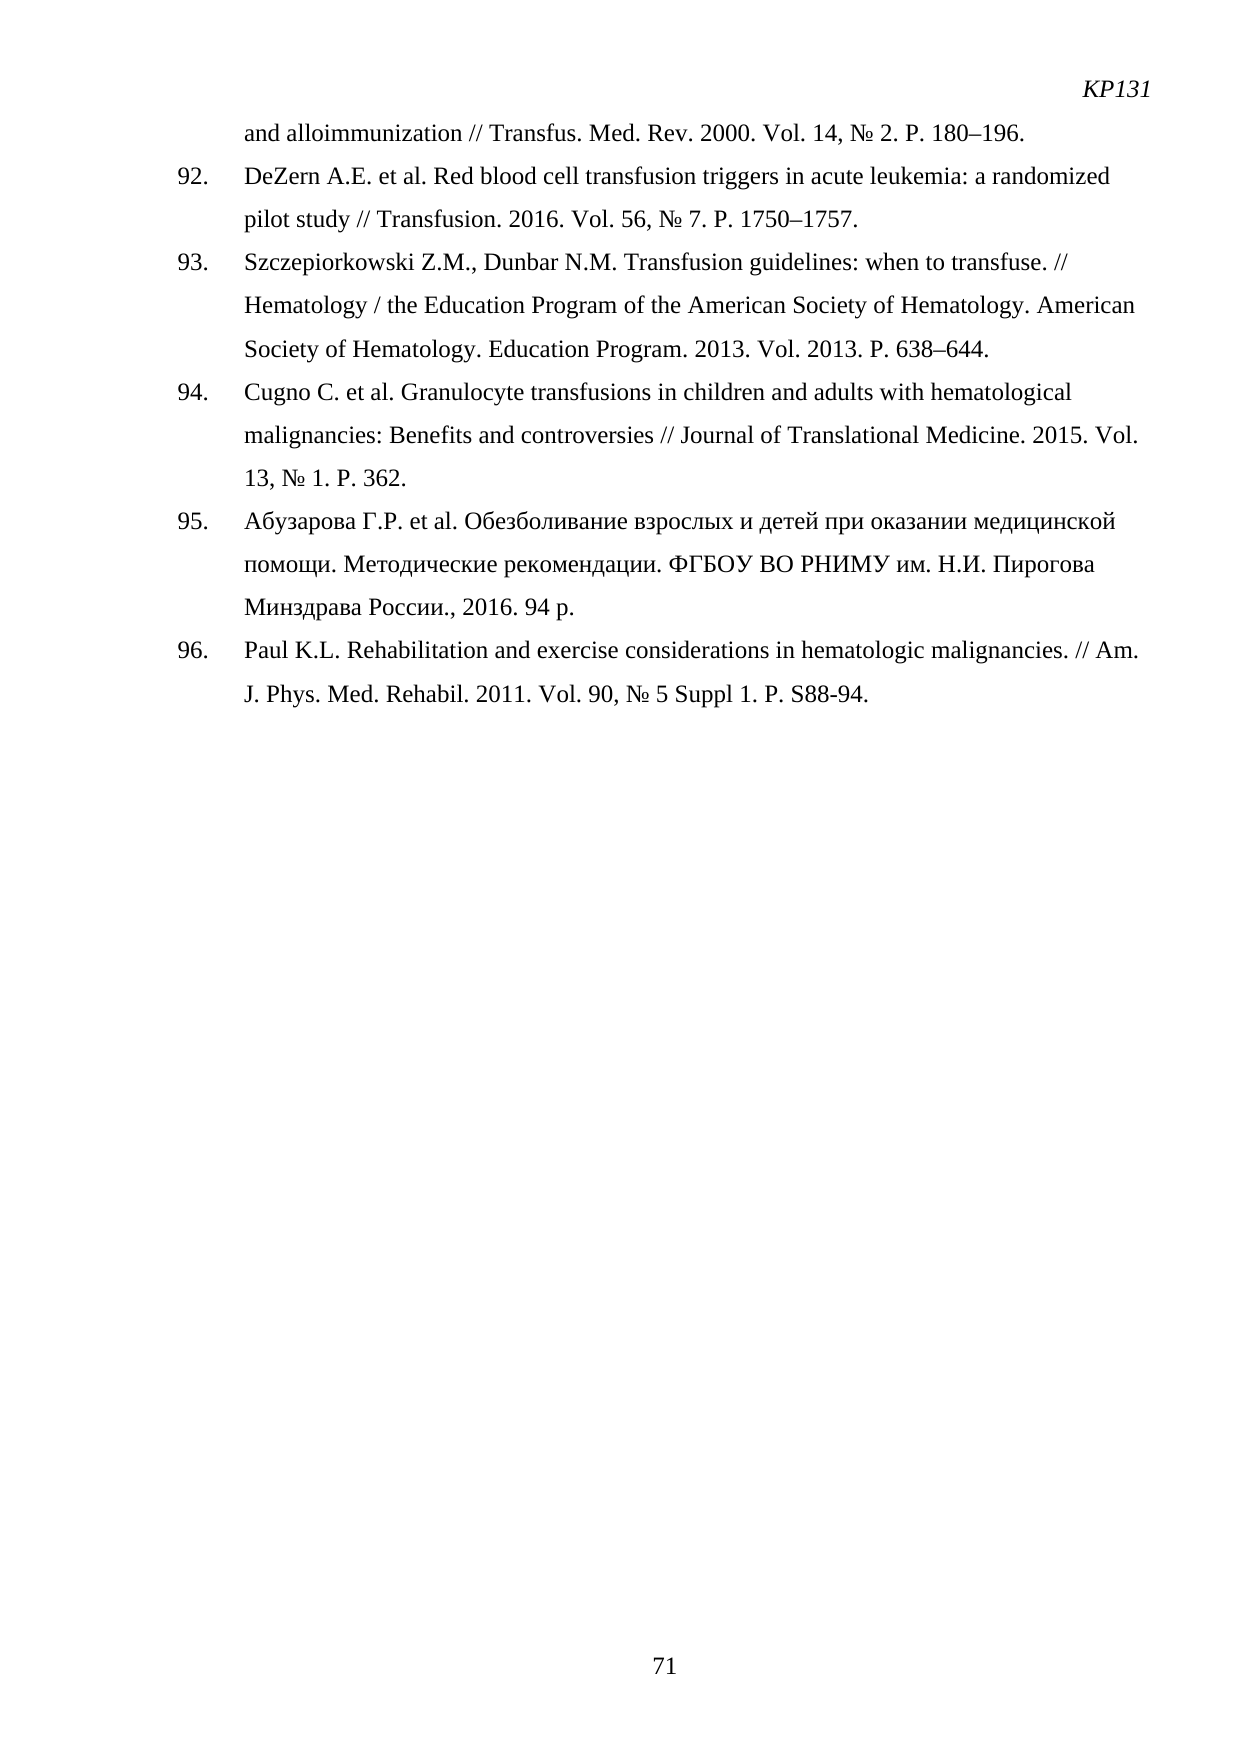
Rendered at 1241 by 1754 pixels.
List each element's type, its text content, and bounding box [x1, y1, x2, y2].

text 96. Paul K.L. Rehabilitation and exercise considerations in hematologic malignancies. // Am. J. Phys. Med. Rehabil. 2011. Vol. 90, № 5 Suppl 1. P. S88-94. [177, 636, 1152, 707]
text 95. Абузарова Г.Р. et al. Обезболивание взрослых и детей при оказании медицинской помощи. Методические рекомендации. ФГБОУ ВО РНИМУ им. Н.И. Пирогова Минздрава России., 2016. 94 p. [177, 506, 1152, 621]
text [177, 118, 1152, 147]
text 92. DeZern A.E. et al. Red blood cell transfusion triggers in acute leukemia: a randomized pilot study // Transfusion. 2016. Vol. 56, № 7. P. 1750–1757. [177, 161, 1152, 233]
text 94. Cugno C. et al. Granulocyte transfusions in children and adults with hematological malignancies: Benefits and controversies // Journal of Translational Medicine. 2015. Vol. 13, № 1. P. 362. [177, 377, 1152, 492]
text 93. Szczepiorkowski Z.M., Dunbar N.M. Transfusion guidelines: when to transfuse. // Hematology / the Education Program of the American Society of Hematology. American Society of Hematology. Education Program. 2013. Vol. 2013. P. 638–644. [177, 247, 1152, 362]
